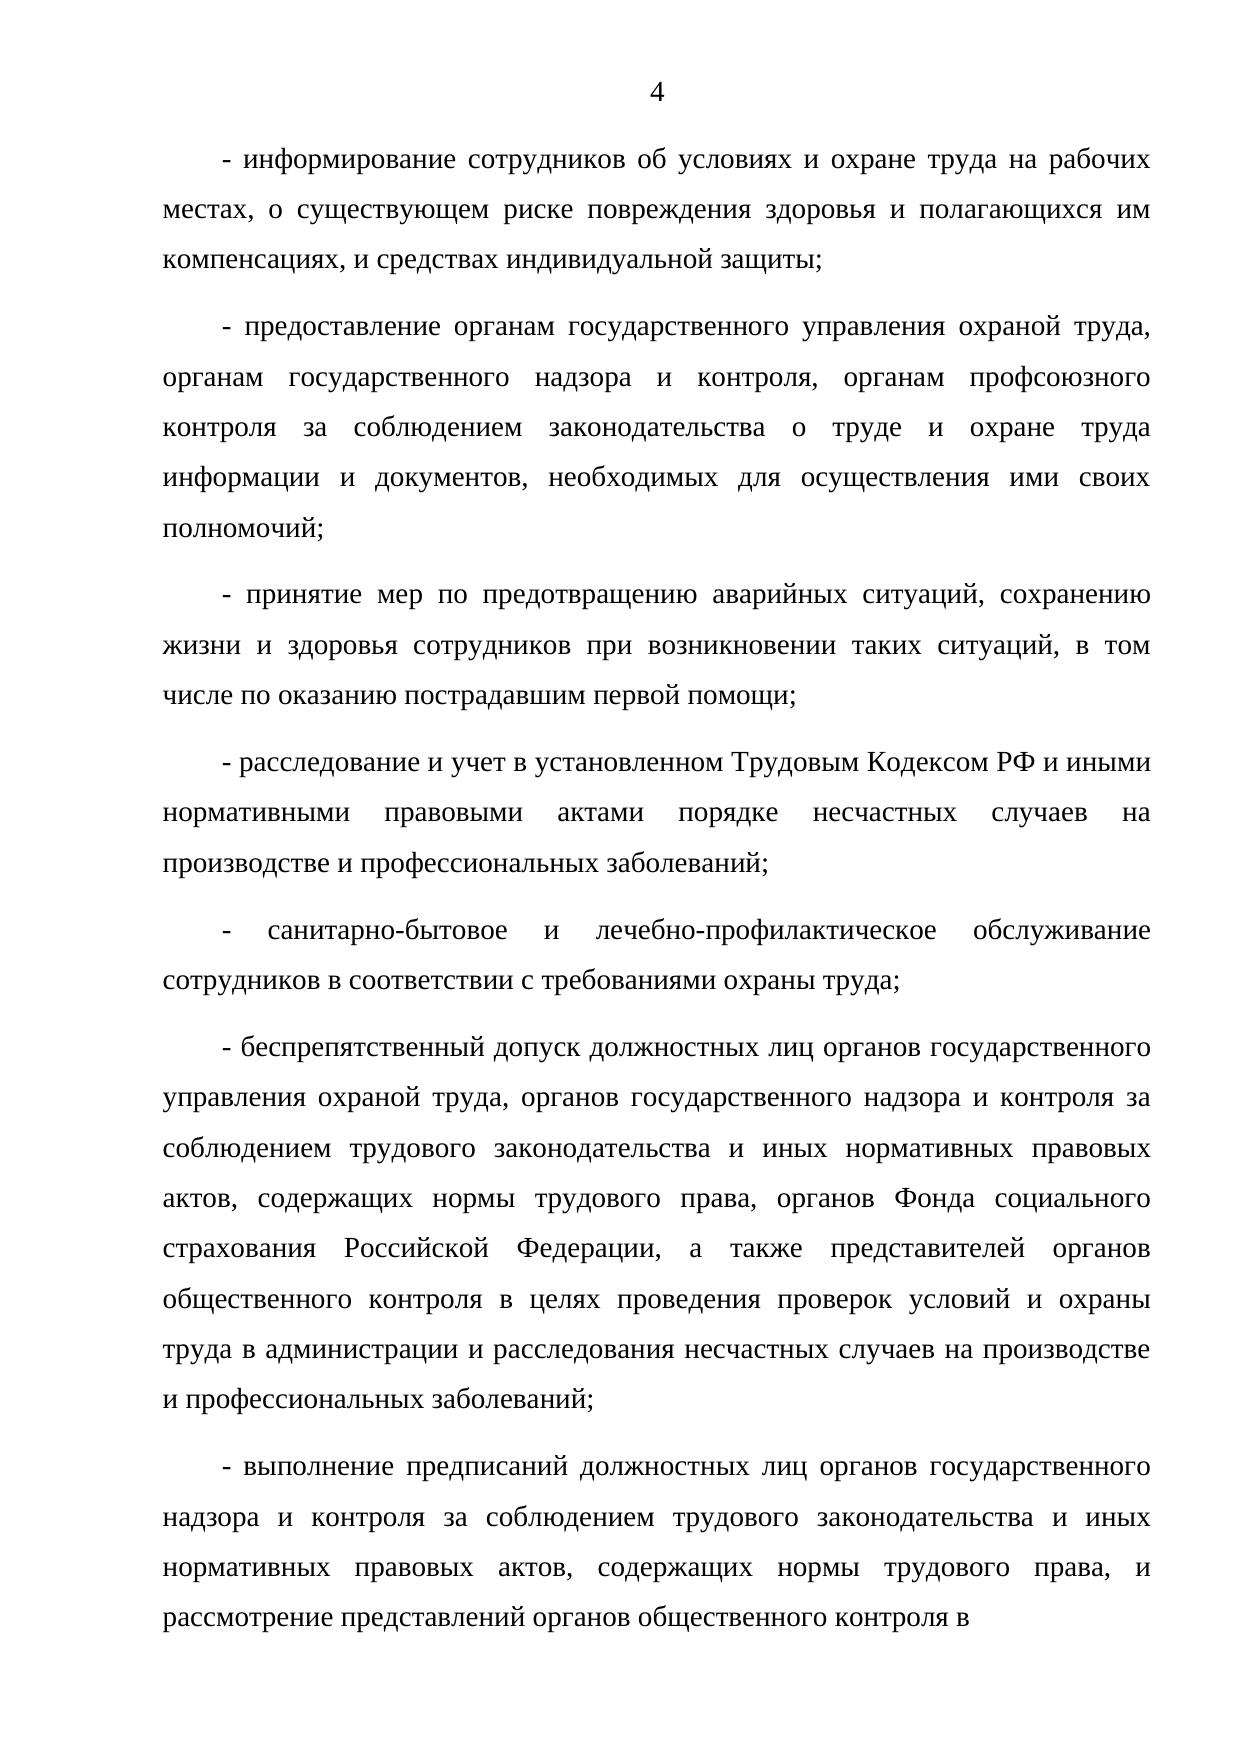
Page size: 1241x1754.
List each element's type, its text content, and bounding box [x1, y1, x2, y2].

text - расследование и учет в установленном Трудовым Кодексом РФ и иными нормативными правовыми актами порядке несчастных случаев на производстве и профессиональных заболеваний; [162, 744, 1152, 878]
text - информирование сотрудников об условиях и охране труда на рабочих местах, о существующем риске повреждения здоровья и полагающихся им компенсациях, и средствах индивидуальной защиты; [162, 141, 1152, 275]
text 4 [162, 74, 1152, 107]
text - беспрепятственный допуск должностных лиц органов государственного управления охраной труда, органов государственного надзора и контроля за соблюдением трудового законодательства и иных нормативных правовых актов, содержащих нормы трудового права, органов Фонда социального страхования Российской Федерации, а также представителей органов общественного контроля в целях проведения проверок условий и охраны труда в администрации и расследования несчастных случаев на производстве и профессиональных заболеваний; [162, 1029, 1152, 1415]
text - санитарно-бытовое и лечебно-профилактическое обслуживание сотрудников в соответствии с требованиями охраны труда; [162, 912, 1152, 996]
text - предоставление органам государственного управления охраной труда, органам государственного надзора и контроля, органам профсоюзного контроля за соблюдением законодательства о труде и охране труда информации и документов, необходимых для осуществления ими своих полномочий; [162, 308, 1152, 543]
text - выполнение предписаний должностных лиц органов государственного надзора и контроля за соблюдением трудового законодательства и иных нормативных правовых актов, содержащих нормы трудового права, и рассмотрение представлений органов общественного контроля в [162, 1448, 1152, 1633]
text - принятие мер по предотвращению аварийных ситуаций, сохранению жизни и здоровья сотрудников при возникновении таких ситуаций, в том числе по оказанию пострадавшим первой помощи; [162, 577, 1152, 711]
